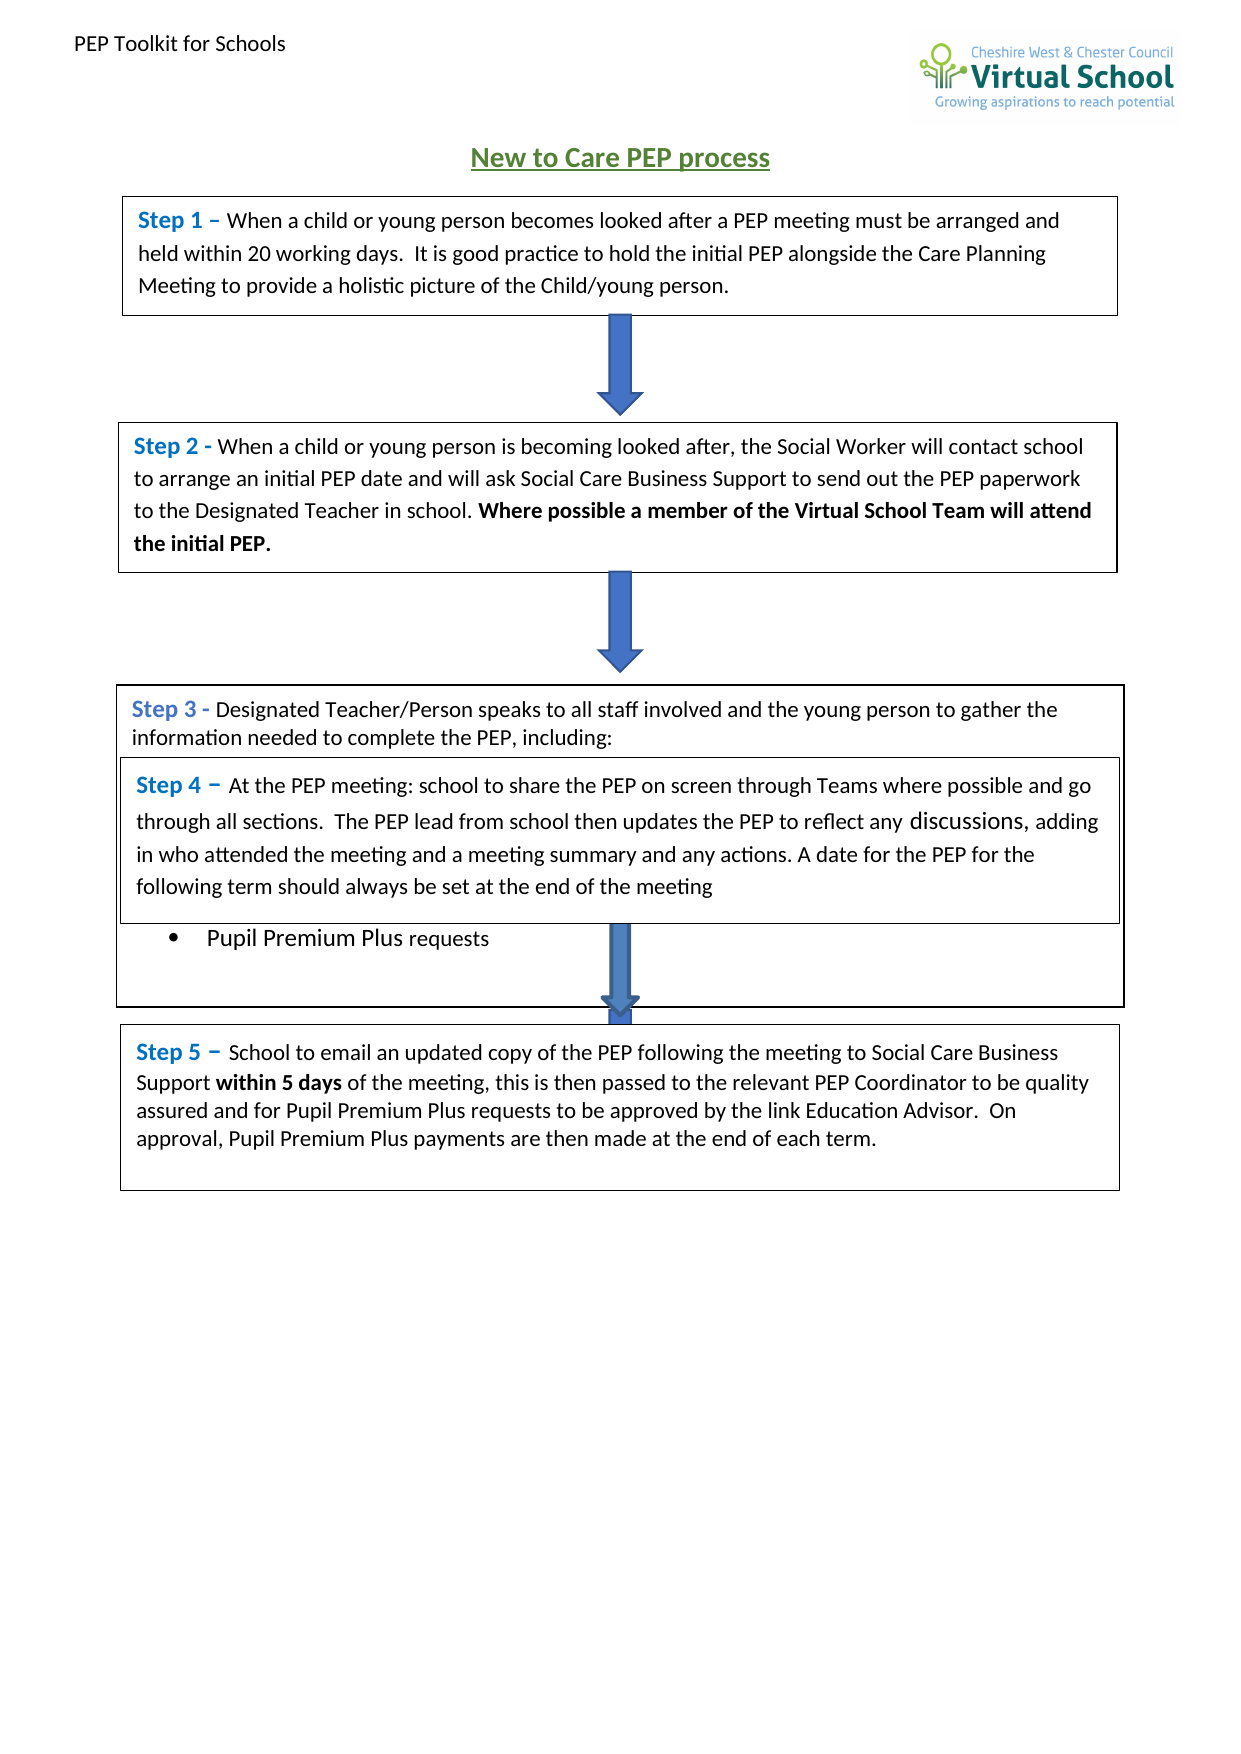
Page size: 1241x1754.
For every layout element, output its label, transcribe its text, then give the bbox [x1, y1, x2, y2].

text New to Care PEP process [74, 139, 1167, 174]
picture [908, 30, 1180, 124]
